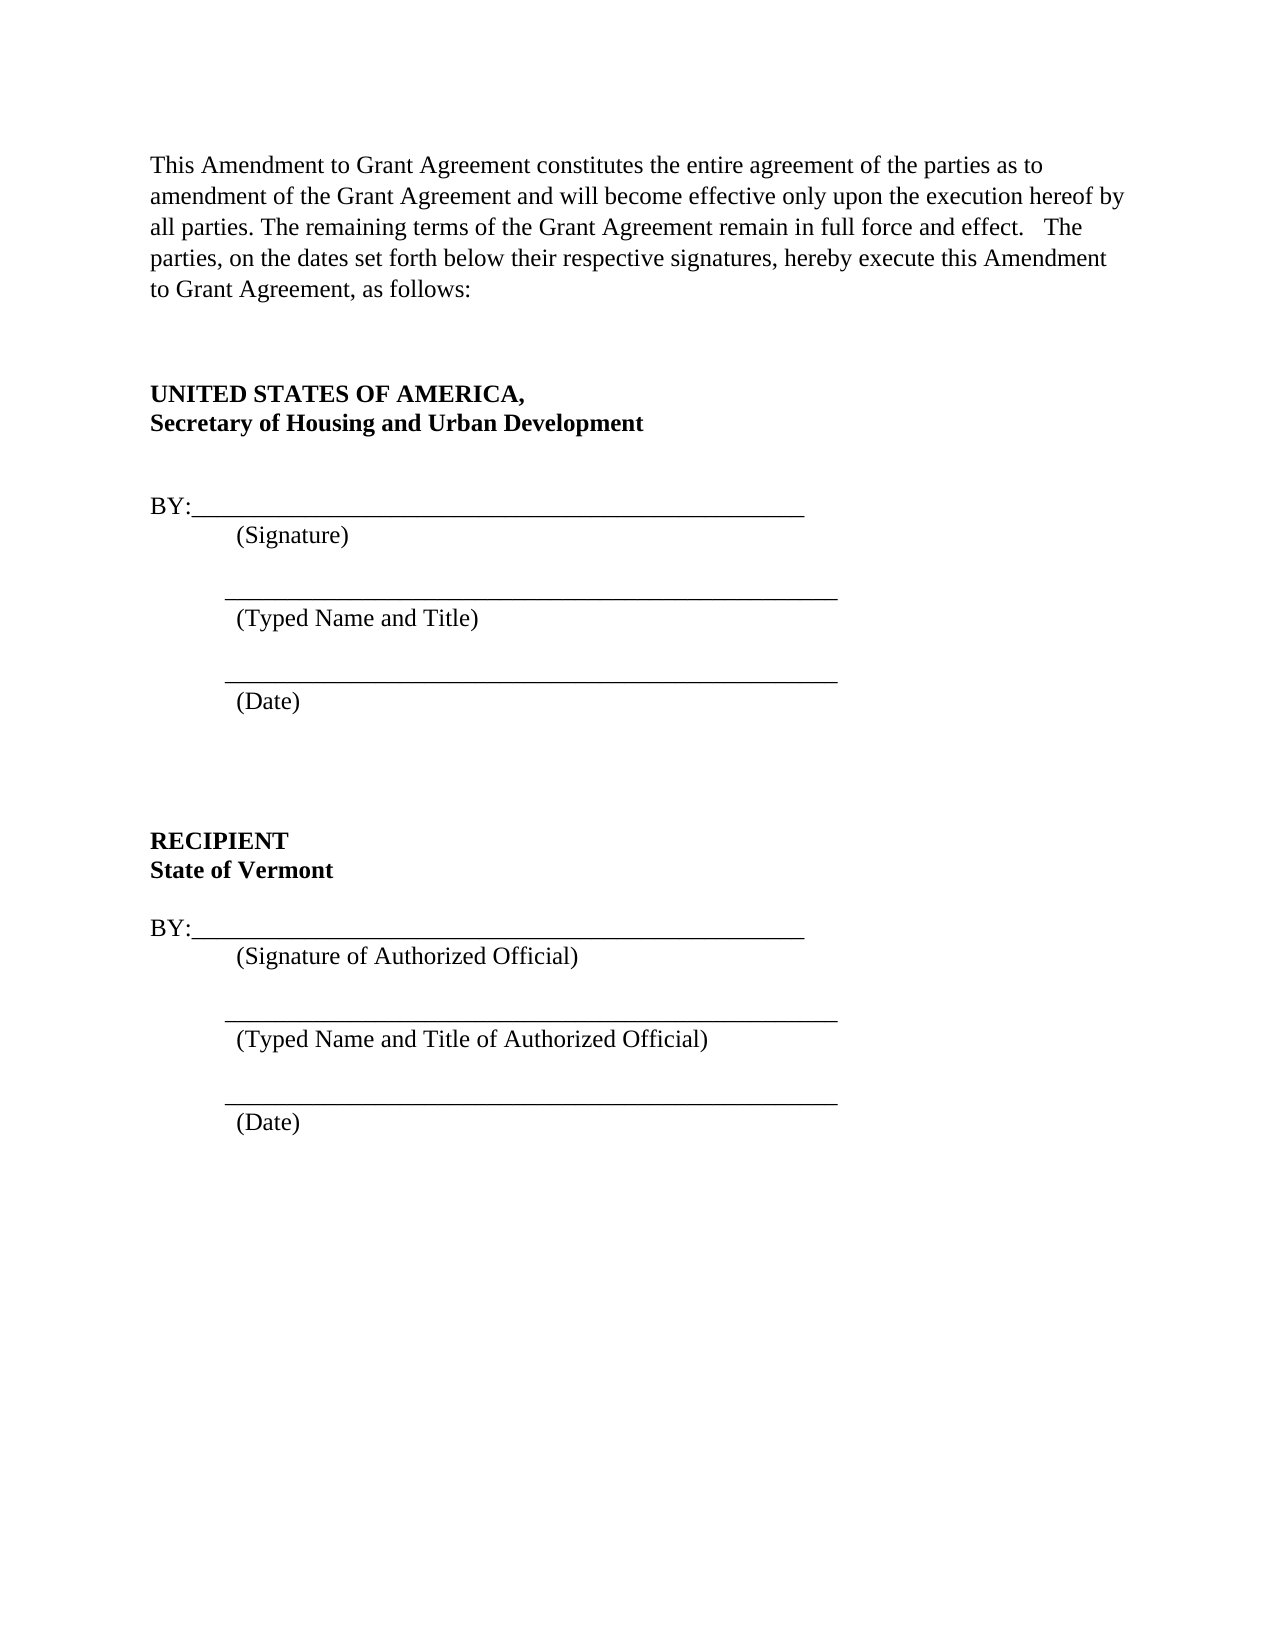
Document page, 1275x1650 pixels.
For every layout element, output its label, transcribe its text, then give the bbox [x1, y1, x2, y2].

text (Typed Name and Title of Authorized Official) [150, 1024, 1125, 1053]
text RECIPIENT [150, 826, 1125, 855]
text BY:_________________________________________________ [150, 913, 1125, 941]
text _________________________________________________ [150, 1079, 1125, 1107]
text BY:_________________________________________________ [150, 491, 1125, 520]
text (Signature of Authorized Official) [150, 941, 1125, 970]
text (Date) [150, 686, 1125, 715]
text (Typed Name and Title) [150, 603, 1125, 632]
text _________________________________________________ [150, 996, 1125, 1024]
text (Signature) [150, 520, 1125, 549]
text (Date) [150, 1107, 1125, 1136]
text UNITED STATES OF AMERICA, [150, 379, 1125, 408]
text State of Vermont [150, 855, 1125, 884]
text This Amendment to Grant Agreement constitutes the entire agreement of the parties as to amendment of the Grant Agreement and will become effective only upon the execution hereof by all parties. The remaining terms of the Grant Agreement remain in full force and effect. The parties, on the dates set forth below their respective signatures, hereby execute this Amendment to Grant Agreement, as follows: [150, 150, 1125, 303]
text _________________________________________________ [150, 657, 1125, 686]
text _________________________________________________ [150, 574, 1125, 603]
text Secretary of Housing and Urban Development [150, 408, 1125, 437]
